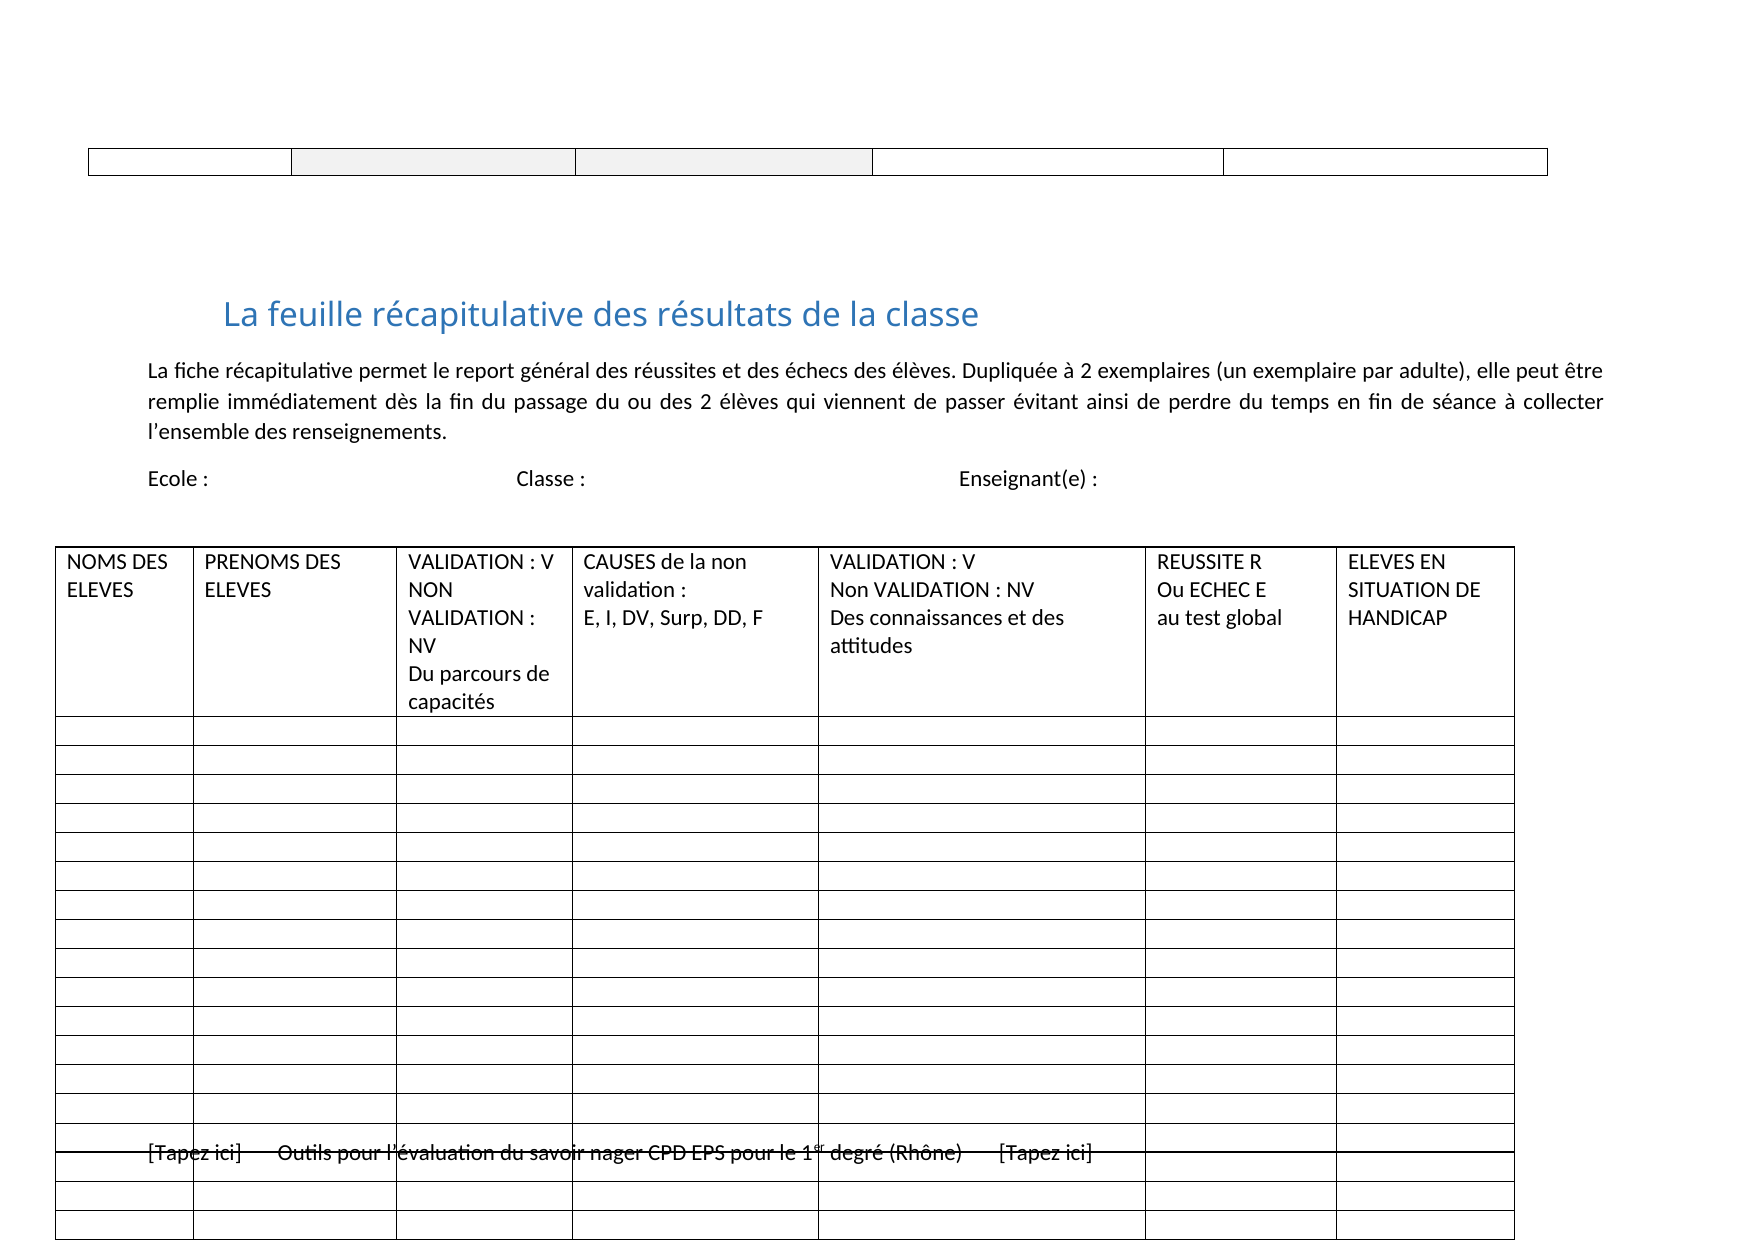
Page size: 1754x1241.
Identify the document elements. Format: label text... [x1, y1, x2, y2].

table_cell [819, 891, 1145, 919]
table_header NOMS DES ELEVES [56, 548, 193, 716]
table_cell [56, 1036, 193, 1064]
table_cell [1337, 1065, 1514, 1093]
table_cell [573, 862, 818, 890]
table_cell [1146, 891, 1336, 919]
table_cell [56, 746, 193, 774]
table_cell [194, 746, 396, 774]
table_cell [56, 1065, 193, 1093]
table_cell [1146, 862, 1336, 890]
table_cell [1337, 1094, 1514, 1122]
table_cell [573, 775, 818, 803]
table_cell [56, 1007, 193, 1035]
table_cell [56, 978, 193, 1006]
table_cell [397, 1094, 572, 1122]
table_cell [56, 775, 193, 803]
table_cell [819, 978, 1145, 1006]
table_cell [819, 746, 1145, 774]
table_cell [194, 775, 396, 803]
table_cell [397, 717, 572, 744]
table_cell [819, 1094, 1145, 1122]
table_cell [819, 775, 1145, 803]
table_cell [1146, 775, 1336, 803]
table_cell [194, 862, 396, 890]
table_cell [1146, 717, 1336, 744]
table_cell [573, 1211, 818, 1239]
table_cell [56, 862, 193, 890]
table_cell [819, 862, 1145, 890]
table_cell [194, 1036, 396, 1064]
table_cell [397, 1211, 572, 1239]
table_cell [397, 833, 572, 861]
table_cell [573, 920, 818, 948]
table_cell [56, 1124, 193, 1151]
table_cell [194, 1211, 396, 1239]
table_cell [397, 920, 572, 948]
table_cell [1337, 1153, 1514, 1181]
table_cell [397, 1065, 572, 1093]
table_cell [1337, 1182, 1514, 1209]
table_cell [819, 1153, 1145, 1181]
table_cell [573, 978, 818, 1006]
table_cell [56, 1094, 193, 1122]
table_cell [573, 949, 818, 977]
table_cell [194, 949, 396, 977]
table_cell [194, 1094, 396, 1122]
table_cell [1337, 949, 1514, 977]
table_cell [1337, 1007, 1514, 1035]
table_cell [1337, 1036, 1514, 1064]
table_cell [1337, 804, 1514, 832]
text Ecole : Classe : Enseignant(e) : [148, 464, 1606, 492]
table_cell [194, 978, 396, 1006]
table_cell [1146, 1182, 1336, 1209]
table_cell [819, 717, 1145, 744]
table_cell [1146, 1211, 1336, 1239]
table_cell [1146, 1036, 1336, 1064]
table_cell [397, 1124, 572, 1151]
table_cell [819, 1182, 1145, 1209]
table_cell [397, 1007, 572, 1035]
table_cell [89, 149, 291, 175]
table_cell [573, 833, 818, 861]
table_cell [397, 1036, 572, 1064]
table_cell [194, 891, 396, 919]
table_cell [819, 1124, 1145, 1151]
table_cell [1337, 862, 1514, 890]
table_cell [819, 1007, 1145, 1035]
table_cell [573, 1065, 818, 1093]
table_cell [397, 804, 572, 832]
list La feuille récapitulative des résultats de la classe [223, 291, 1606, 336]
table_cell [194, 833, 396, 861]
table_cell [1337, 891, 1514, 919]
table_cell [1337, 746, 1514, 774]
text La fiche récapitulative permet le report général des réussites et des échecs des élèves. Dupliquée à 2 exemplaires (un exemplaire par adulte), elle peut être remplie immédiatement dès la fin du passage du ou des 2 élèves qui viennent de passer évitant ainsi de perdre du temps en fin de séance à collecter l’ensemble des renseignements. [148, 357, 1606, 445]
table_cell [819, 920, 1145, 948]
table_cell [819, 833, 1145, 861]
table_cell [1337, 920, 1514, 948]
table_cell [397, 1182, 572, 1209]
table_cell [1146, 804, 1336, 832]
table_cell [1146, 833, 1336, 861]
table_cell [56, 891, 193, 919]
table_cell [194, 1182, 396, 1209]
table_header PRENOMS DES ELEVES [194, 548, 396, 716]
table_cell [573, 804, 818, 832]
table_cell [1224, 149, 1547, 175]
table_cell [573, 746, 818, 774]
table_cell [1146, 1065, 1336, 1093]
table_cell [819, 1065, 1145, 1093]
table_cell [573, 1124, 818, 1151]
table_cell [292, 149, 575, 175]
table_cell [56, 804, 193, 832]
table_cell [56, 1182, 193, 1209]
table_cell [397, 775, 572, 803]
table_cell [1337, 775, 1514, 803]
table_cell [194, 1007, 396, 1035]
table_cell [1337, 1211, 1514, 1239]
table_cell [873, 149, 1223, 175]
table_cell [819, 1036, 1145, 1064]
table_cell [194, 1065, 396, 1093]
table_cell [56, 949, 193, 977]
table_cell [397, 978, 572, 1006]
table_cell [1337, 717, 1514, 744]
table_cell [397, 1153, 572, 1181]
table_cell [194, 717, 396, 744]
table_cell [1146, 949, 1336, 977]
table_cell [573, 1094, 818, 1122]
table_cell [397, 746, 572, 774]
table_cell [56, 833, 193, 861]
table_cell [573, 717, 818, 744]
table_cell [1146, 1124, 1336, 1151]
table_cell [194, 804, 396, 832]
table_cell [573, 891, 818, 919]
table_cell [397, 949, 572, 977]
table_cell [573, 1007, 818, 1035]
table_header VALIDATION : V NON VALIDATION : NV Du parcours de capacités [397, 548, 572, 716]
table_cell [194, 1124, 396, 1151]
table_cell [576, 149, 872, 175]
table_cell [56, 1153, 193, 1181]
table_cell [1337, 1124, 1514, 1151]
table_cell [819, 804, 1145, 832]
table_cell [819, 949, 1145, 977]
table_cell [1146, 1153, 1336, 1181]
table_cell [397, 891, 572, 919]
table_header CAUSES de la non validation : E, I, DV, Surp, DD, F [573, 548, 818, 716]
table_cell [56, 920, 193, 948]
table_cell [1146, 920, 1336, 948]
table_cell [397, 862, 572, 890]
table_cell [194, 1153, 396, 1181]
table_cell [1146, 1094, 1336, 1122]
table_cell [1146, 1007, 1336, 1035]
table_cell [56, 717, 193, 744]
table_header VALIDATION : V Non VALIDATION : NV Des connaissances et des attitudes [819, 548, 1145, 716]
table_cell [1337, 833, 1514, 861]
table_cell [1337, 978, 1514, 1006]
table_cell [194, 920, 396, 948]
table_header REUSSITE R Ou ECHEC E au test global [1146, 548, 1336, 716]
table_cell [573, 1153, 818, 1181]
table_cell [819, 1211, 1145, 1239]
table_cell [1146, 746, 1336, 774]
table_cell [1146, 978, 1336, 1006]
table_cell [573, 1182, 818, 1209]
table_header ELEVES EN SITUATION DE HANDICAP [1337, 548, 1514, 716]
table_cell [56, 1211, 193, 1239]
table_cell [573, 1036, 818, 1064]
